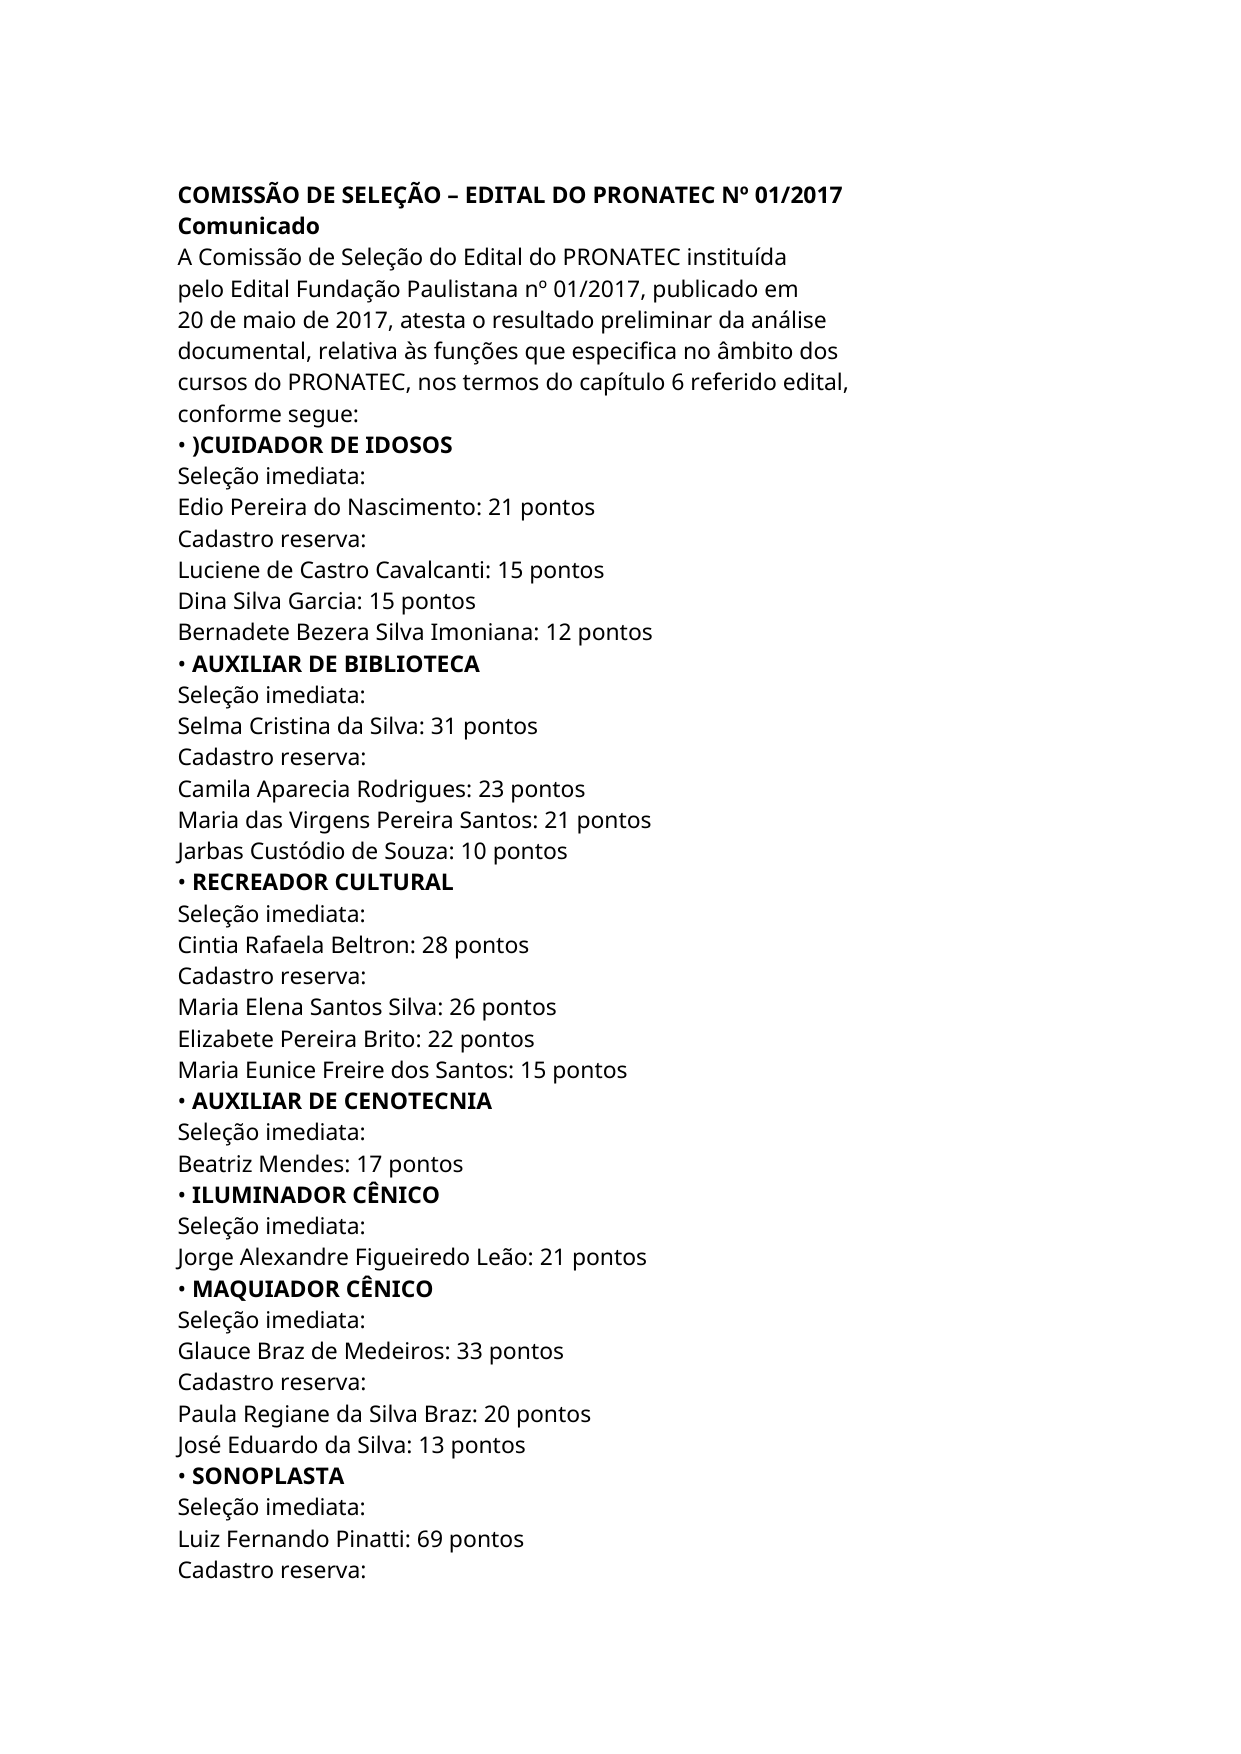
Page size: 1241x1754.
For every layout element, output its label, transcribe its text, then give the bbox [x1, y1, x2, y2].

text documental, relativa às funções que especifica no âmbito dos [177, 335, 1063, 366]
text Cintia Rafaela Beltron: 28 pontos [177, 929, 1063, 960]
text Seleção imediata: [177, 1304, 1063, 1335]
text COMISSÃO DE SELEÇÃO – EDITAL DO PRONATEC Nº 01/2017 [177, 179, 1063, 210]
text Beatriz Mendes: 17 pontos [177, 1148, 1063, 1179]
text Maria das Virgens Pereira Santos: 21 pontos [177, 804, 1063, 835]
text Seleção imediata: [177, 460, 1063, 491]
text Seleção imediata: [177, 1491, 1063, 1523]
text Seleção imediata: [177, 1116, 1063, 1148]
text Seleção imediata: [177, 898, 1063, 929]
text Cadastro reserva: [177, 741, 1063, 773]
text • ILUMINADOR CÊNICO [177, 1179, 1063, 1210]
text Cadastro reserva: [177, 1366, 1063, 1398]
text A Comissão de Seleção do Edital do PRONATEC instituída [177, 241, 1063, 273]
text Luciene de Castro Cavalcanti: 15 pontos [177, 554, 1063, 585]
text Luiz Fernando Pinatti: 69 pontos [177, 1523, 1063, 1554]
text Maria Eunice Freire dos Santos: 15 pontos [177, 1054, 1063, 1085]
text pelo Edital Fundação Paulistana nº 01/2017, publicado em [177, 273, 1063, 304]
text Seleção imediata: [177, 1210, 1063, 1241]
text Jorge Alexandre Figueiredo Leão: 21 pontos [177, 1241, 1063, 1273]
text Cadastro reserva: [177, 960, 1063, 991]
text Comunicado [177, 210, 1063, 241]
text Selma Cristina da Silva: 31 pontos [177, 710, 1063, 741]
text • MAQUIADOR CÊNICO [177, 1273, 1063, 1304]
text conforme segue: [177, 398, 1063, 429]
text José Eduardo da Silva: 13 pontos [177, 1429, 1063, 1460]
text Dina Silva Garcia: 15 pontos [177, 585, 1063, 616]
text Jarbas Custódio de Souza: 10 pontos [177, 835, 1063, 866]
text Cadastro reserva: [177, 1554, 1063, 1585]
text Elizabete Pereira Brito: 22 pontos [177, 1023, 1063, 1054]
text • AUXILIAR DE BIBLIOTECA [177, 648, 1063, 679]
text Maria Elena Santos Silva: 26 pontos [177, 991, 1063, 1023]
text 20 de maio de 2017, atesta o resultado preliminar da análise [177, 304, 1063, 335]
text Bernadete Bezera Silva Imoniana: 12 pontos [177, 616, 1063, 648]
text cursos do PRONATEC, nos termos do capítulo 6 referido edital, [177, 366, 1063, 398]
text • AUXILIAR DE CENOTECNIA [177, 1085, 1063, 1116]
text Edio Pereira do Nascimento: 21 pontos [177, 491, 1063, 523]
text Paula Regiane da Silva Braz: 20 pontos [177, 1398, 1063, 1429]
text • SONOPLASTA [177, 1460, 1063, 1491]
text Seleção imediata: [177, 679, 1063, 710]
text Camila Aparecia Rodrigues: 23 pontos [177, 773, 1063, 804]
text • )CUIDADOR DE IDOSOS [177, 429, 1063, 460]
text Glauce Braz de Medeiros: 33 pontos [177, 1335, 1063, 1366]
text Cadastro reserva: [177, 523, 1063, 554]
text • RECREADOR CULTURAL [177, 866, 1063, 898]
